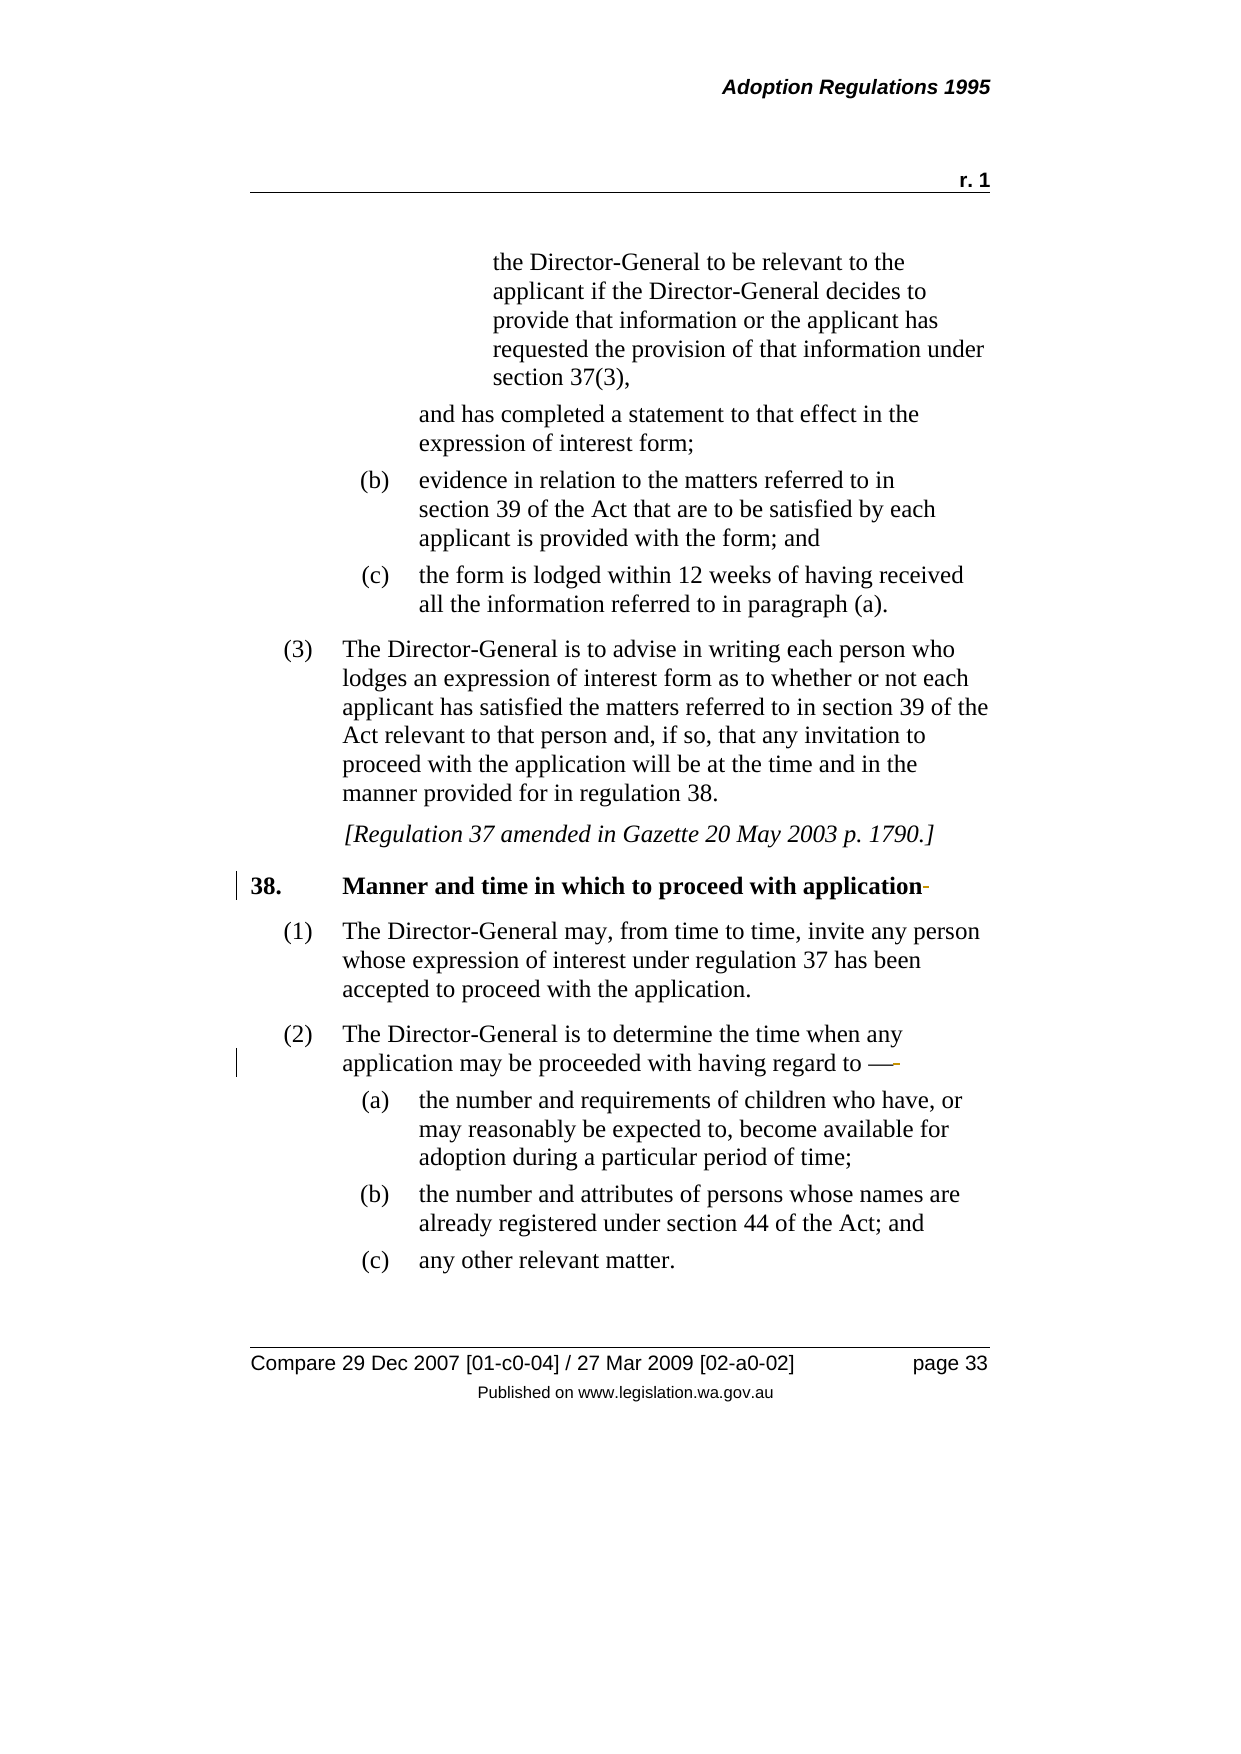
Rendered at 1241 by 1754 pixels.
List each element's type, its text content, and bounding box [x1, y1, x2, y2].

text (b) the number and attributes of persons whose names are already registered under section 44 of the Act; and [250, 1179, 990, 1237]
text (c) any other relevant matter. [250, 1245, 990, 1274]
text (1) The Director-General may, from time to time, invite any person whose expression of interest under regulation 37 has been accepted to proceed with the application. [250, 916, 990, 1002]
text (3) The Director-General is to advise in writing each person who lodges an expression of interest form as to whether or not each applicant has satisfied the matters referred to in section 39 of the Act relevant to that person and, if so, that any invitation to proceed with the application will be at the time and in the manner provided for in regulation 38. [250, 634, 990, 807]
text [250, 247, 990, 391]
text [Regulation 37 amended in Gazette 20 May 2003 p. 1790.] [250, 819, 990, 848]
subtitle 38. Manner and time in which to proceed with application [250, 871, 990, 899]
text (b) evidence in relation to the matters referred to in section 39 of the Act that are to be satisfied by each applicant is provided with the form; and [250, 465, 990, 552]
text and has completed a statement to that effect in the expression of interest form; [250, 399, 990, 457]
text (a) the number and requirements of children who have, or may reasonably be expected to, become available for adoption during a particular period of time; [250, 1085, 990, 1171]
text (2) The Director-General is to determine the time when any application may be proceeded with having regard to — [250, 1019, 990, 1077]
text (c) the form is lodged within 12 weeks of having received all the information referred to in paragraph (a). [250, 560, 990, 617]
